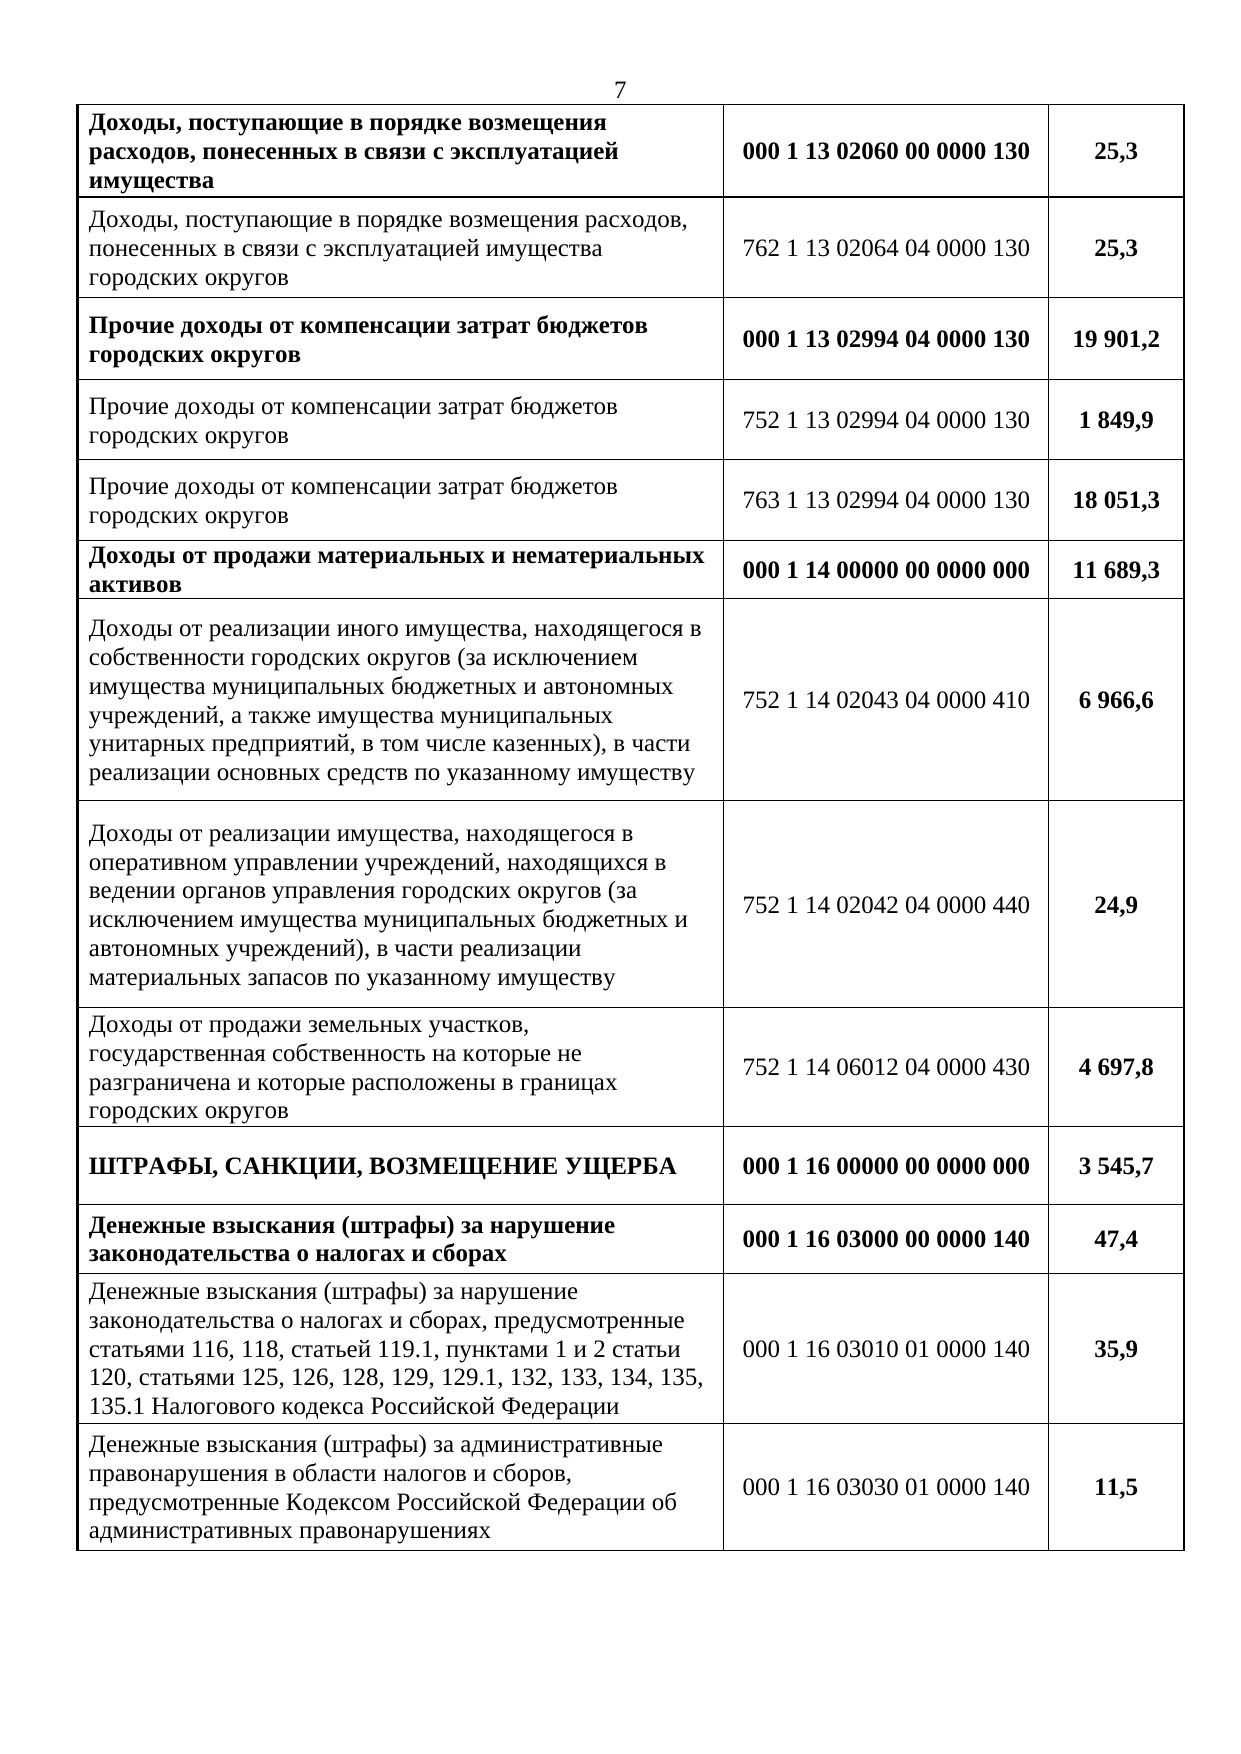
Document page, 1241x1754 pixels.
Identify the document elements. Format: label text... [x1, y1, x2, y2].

table_cell Денежные взыскания (штрафы) за административные правонарушения в области налогов и сборов, предусмотренные Кодексом Российской Федерации об административных правонарушениях [79, 1424, 723, 1549]
table_cell Доходы, поступающие в порядке возмещения расходов, понесенных в связи с эксплуатацией имущества [79, 105, 723, 196]
table_cell 35,9 [1049, 1274, 1183, 1423]
table_cell 25,3 [1049, 105, 1183, 196]
table_cell 763 1 13 02994 04 0000 130 [724, 460, 1048, 539]
table_cell 000 1 16 00000 00 0000 000 [724, 1127, 1048, 1204]
table_cell 11 689,3 [1049, 541, 1183, 598]
table_cell 3 545,7 [1049, 1127, 1183, 1204]
table_cell Доходы от реализации иного имущества, находящегося в собственности городских округов (за исключением имущества муниципальных бюджетных и автономных учреждений, а также имущества муниципальных унитарных предприятий, в том числе казенных), в части реализации основных средств по указанному имуществу [79, 599, 723, 800]
table_cell Прочие доходы от компенсации затрат бюджетов городских округов [79, 460, 723, 539]
table_cell 19 901,2 [1049, 298, 1183, 379]
table_cell 25,3 [1049, 198, 1183, 297]
table_cell Денежные взыскания (штрафы) за нарушение законодательства о налогах и сборах [79, 1205, 723, 1272]
table_cell 762 1 13 02064 04 0000 130 [724, 198, 1048, 297]
table_cell 6 966,6 [1049, 599, 1183, 800]
table_cell 24,9 [1049, 801, 1183, 1007]
table_cell 752 1 13 02994 04 0000 130 [724, 380, 1048, 459]
table_cell 752 1 14 02043 04 0000 410 [724, 599, 1048, 800]
table_cell 000 1 13 02060 00 0000 130 [724, 105, 1048, 196]
table_cell Прочие доходы от компенсации затрат бюджетов городских округов [79, 380, 723, 459]
table_cell 4 697,8 [1049, 1008, 1183, 1126]
table_cell 000 1 16 03000 00 0000 140 [724, 1205, 1048, 1272]
table_cell 47,4 [1049, 1205, 1183, 1272]
table_cell ШТРАФЫ, САНКЦИИ, ВОЗМЕЩЕНИЕ УЩЕРБА [79, 1127, 723, 1204]
table_cell 752 1 14 06012 04 0000 430 [724, 1008, 1048, 1126]
table_cell Доходы от продажи земельных участков, государственная собственность на которые не разграничена и которые расположены в границах городских округов [79, 1008, 723, 1126]
table_cell 000 1 16 03030 01 0000 140 [724, 1424, 1048, 1549]
table_cell Доходы от продажи материальных и нематериальных активов [79, 541, 723, 598]
table_cell Доходы от реализации имущества, находящегося в оперативном управлении учреждений, находящихся в ведении органов управления городских округов (за исключением имущества муниципальных бюджетных и автономных учреждений), в части реализации материальных запасов по указанному имуществу [79, 801, 723, 1007]
table_cell 000 1 13 02994 04 0000 130 [724, 298, 1048, 379]
table_cell 000 1 14 00000 00 0000 000 [724, 541, 1048, 598]
table_cell 18 051,3 [1049, 460, 1183, 539]
table_cell 752 1 14 02042 04 0000 440 [724, 801, 1048, 1007]
table_cell Доходы, поступающие в порядке возмещения расходов, понесенных в связи с эксплуатацией имущества городских округов [79, 198, 723, 297]
table_cell 11,5 [1049, 1424, 1183, 1549]
table_cell 000 1 16 03010 01 0000 140 [724, 1274, 1048, 1423]
table_cell 1 849,9 [1049, 380, 1183, 459]
table_cell Денежные взыскания (штрафы) за нарушение законодательства о налогах и сборах, предусмотренные статьями 116, 118, статьей 119.1, пунктами 1 и 2 статьи 120, статьями 125, 126, 128, 129, 129.1, 132, 133, 134, 135, 135.1 Налогового кодекса Российской Федерации [79, 1274, 723, 1423]
table_cell Прочие доходы от компенсации затрат бюджетов городских округов [79, 298, 723, 379]
